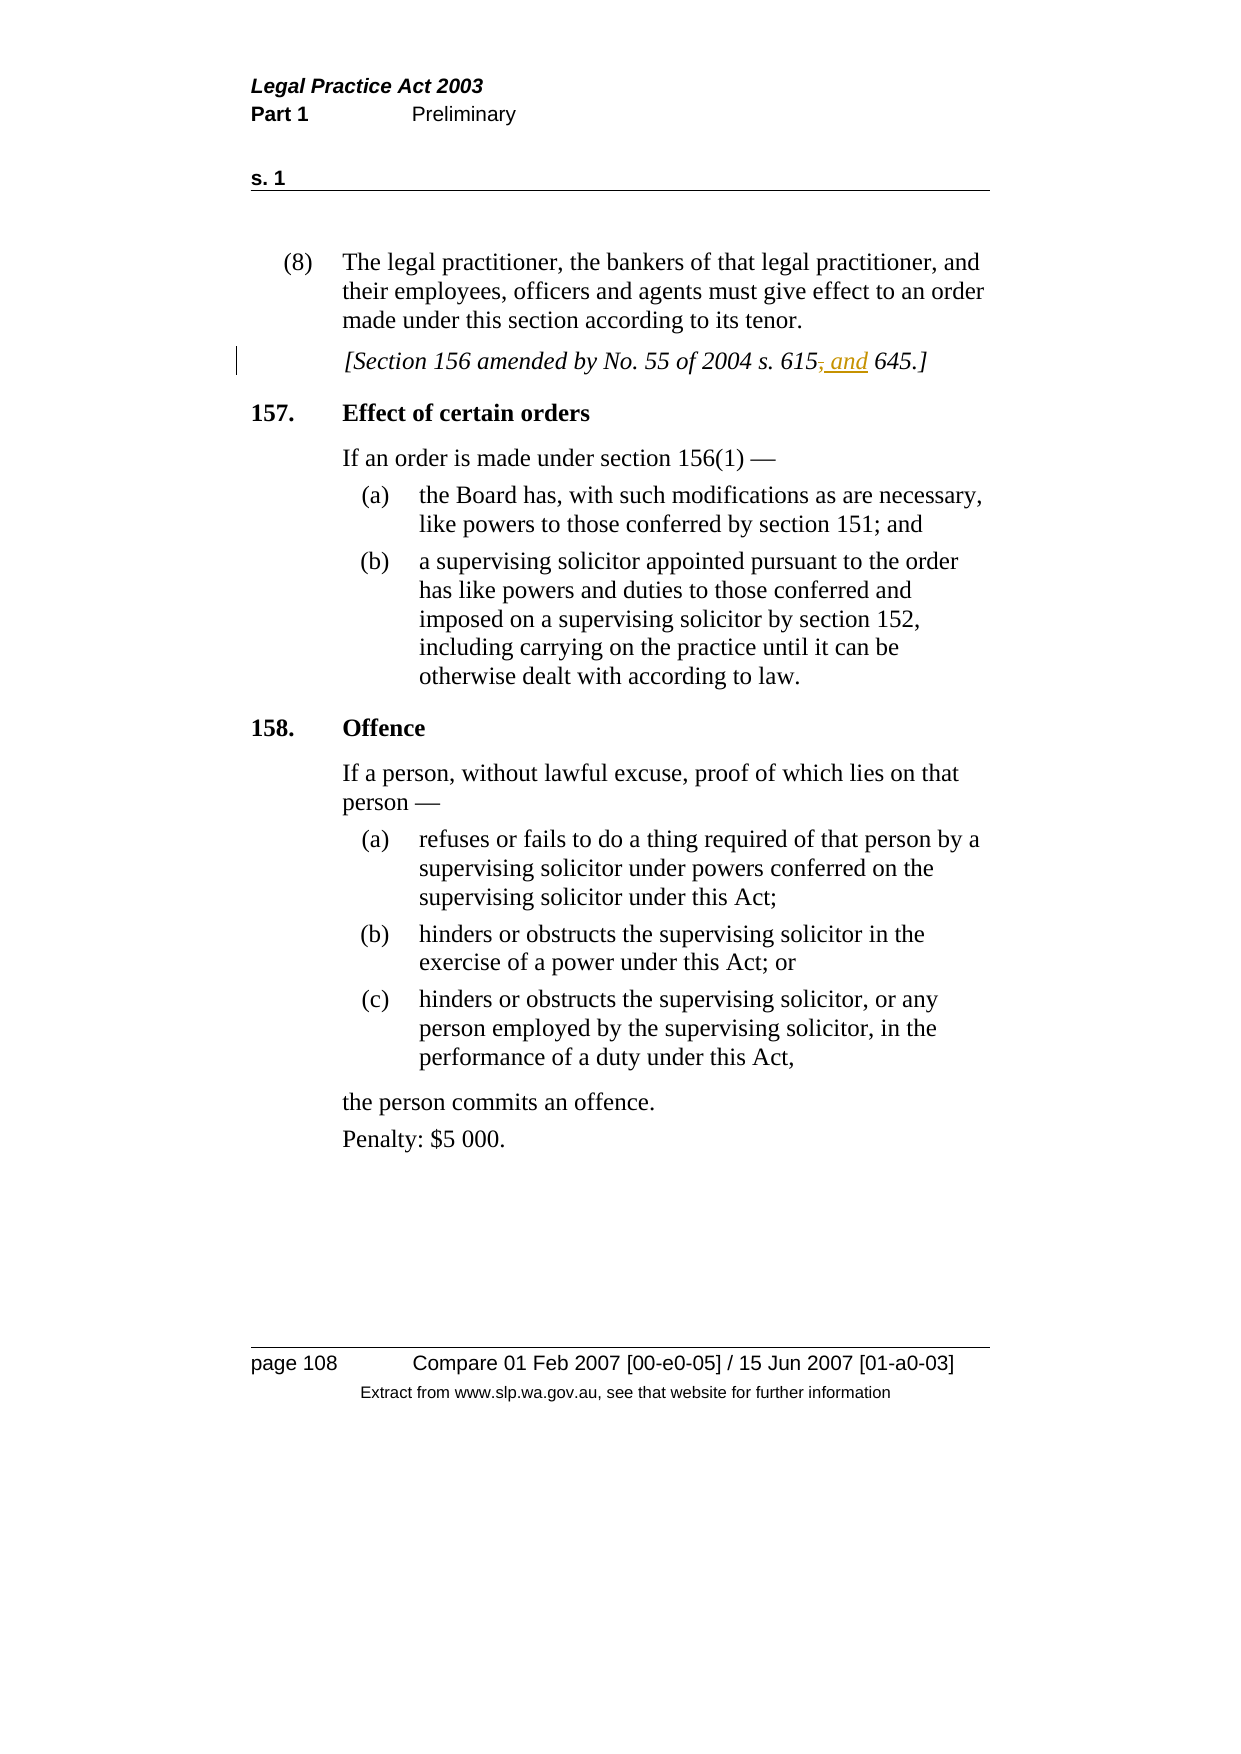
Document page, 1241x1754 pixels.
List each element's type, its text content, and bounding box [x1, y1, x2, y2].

text (a) the Board has, with such modifications as are necessary, like powers to those conferred by section 151; and [251, 480, 990, 538]
text [Section 156 amended by No. 55 of 2004 s. 615 645.] [251, 346, 990, 375]
text If a person, without lawful excuse, proof of which lies on that person — [251, 758, 990, 816]
text If an order is made under section 156(1) — [251, 443, 990, 472]
subtitle 158. Offence [251, 713, 990, 742]
subtitle 157. Effect of certain orders [251, 398, 990, 427]
text (8) The legal practitioner, the bankers of that legal practitioner, and their employees, officers and agents must give effect to an order made under this section according to its tenor. [251, 247, 990, 334]
text (a) refuses or fails to do a thing required of that person by a supervising solicitor under powers conferred on the supervising solicitor under this Act; [251, 824, 990, 910]
text the person commits an offence. [251, 1087, 990, 1116]
text (c) hinders or obstructs the supervising solicitor, or any person employed by the supervising solicitor, in the performance of a duty under this Act, [251, 984, 990, 1071]
text Penalty: $5 000. [251, 1124, 990, 1153]
text (b) hinders or obstructs the supervising solicitor in the exercise of a power under this Act; or [251, 919, 990, 976]
text (b) a supervising solicitor appointed pursuant to the order has like powers and duties to those conferred and imposed on a supervising solicitor by section 152, including carrying on the practice until it can be otherwise dealt with according to law. [251, 546, 990, 690]
